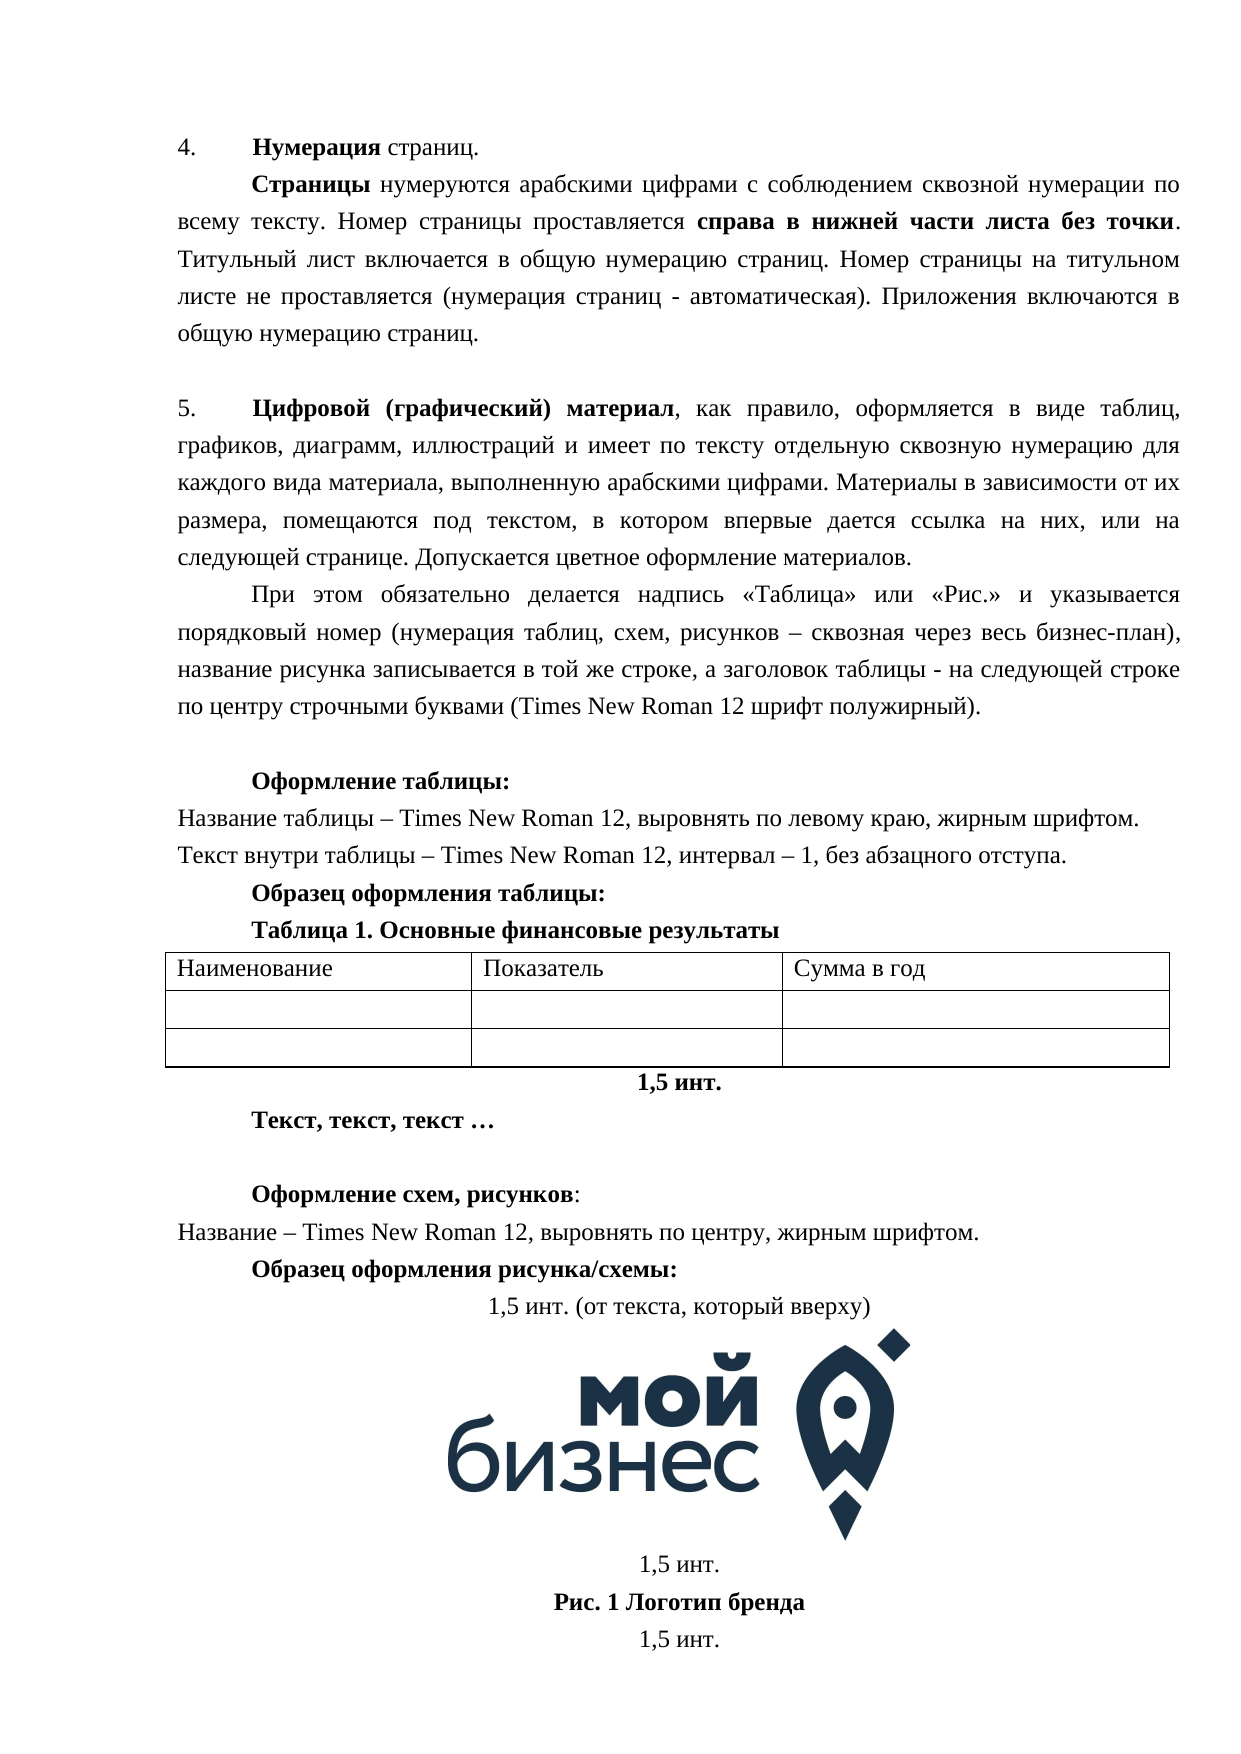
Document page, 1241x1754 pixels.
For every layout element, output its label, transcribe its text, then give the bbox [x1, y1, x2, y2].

picture [447, 1328, 911, 1541]
text Название – Times New Roman 12, выровнять по центру, жирным шрифтом. [177, 1217, 1181, 1245]
list 1,5 инт. (от текста, который вверху) [177, 1291, 1181, 1320]
table_cell [472, 1029, 782, 1066]
text Таблица 1. Основные финансовые результаты [177, 915, 1181, 944]
text Страницы нумеруются арабскими цифрами с соблюдением сквозной нумерации по всему тексту. Номер страницы проставляется справа в нижней части листа без точки. Титульный лист включается в общую нумерацию страниц. Номер страницы на титульном листе не проставляется (нумерация страниц - автоматическая). Приложения включаются в общую нумерацию страниц. [177, 169, 1181, 347]
table_cell [783, 1029, 1169, 1066]
text Оформление схем, рисунков: [177, 1179, 1181, 1208]
text При этом обязательно делается надпись «Таблица» или «Рис.» и указывается порядковый номер (нумерация таблиц, схем, рисунков – сквозная через весь бизнес-план), название рисунка записывается в той же строке, а заголовок таблицы - на следующей строке по центру строчными буквами (Times New Roman 12 шрифт полужирный). [177, 579, 1181, 720]
table_cell [166, 1029, 471, 1066]
list 1,5 инт. [177, 1549, 1181, 1578]
table_cell [783, 991, 1169, 1028]
list Рис. 1 Логотип бренда [177, 1587, 1181, 1615]
table_cell [166, 991, 471, 1028]
text Название таблицы – Times New Roman 12, выровнять по левому краю, жирным шрифтом. [177, 803, 1181, 832]
table_header Наименование [166, 953, 471, 990]
text Оформление таблицы: [177, 766, 1181, 794]
text 1,5 инт. [177, 1067, 1181, 1096]
text Текст внутри таблицы – Times New Roman 12, интервал – 1, без абзацного отступа. [177, 840, 1181, 869]
list Цифровой (графический) материал, как правило, оформляется в виде таблиц, графиков, диаграмм, иллюстраций и имеет по тексту отдельную сквозную нумерацию для каждого вида материала, выполненную арабскими цифрами. Материалы в зависимости от их размера, помещаются под текстом, в котором впервые дается ссылка на них, или на следующей странице. Допускается цветное оформление материалов. [177, 393, 1181, 571]
text Образец оформления таблицы: [177, 878, 1181, 906]
text Текст, текст, текст … [177, 1105, 1181, 1133]
table_header Показатель [472, 953, 782, 990]
table_header Сумма в год [783, 953, 1169, 990]
table_cell [472, 991, 782, 1028]
text Образец оформления рисунка/схемы: [177, 1254, 1181, 1283]
list 1,5 инт. [177, 1624, 1181, 1653]
list Нумерация страниц. [177, 132, 1181, 161]
